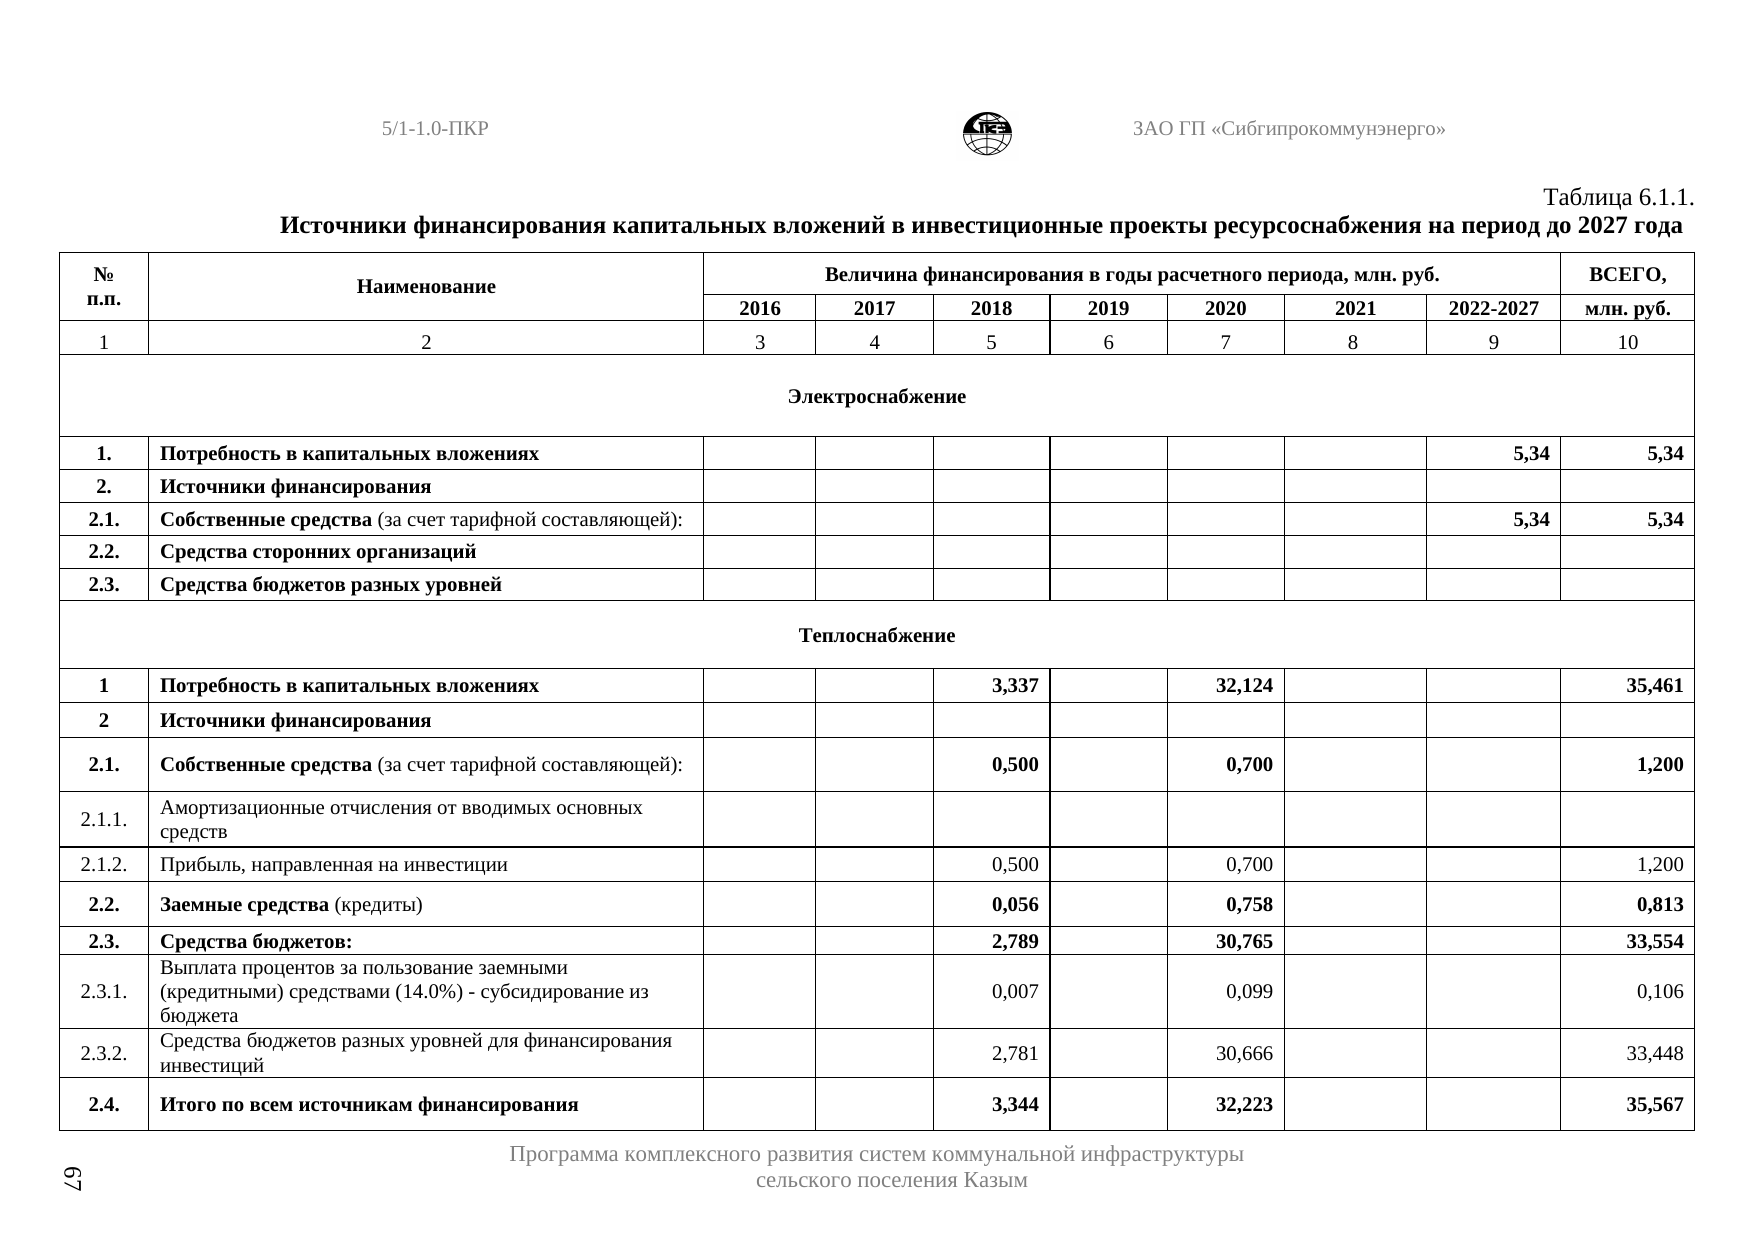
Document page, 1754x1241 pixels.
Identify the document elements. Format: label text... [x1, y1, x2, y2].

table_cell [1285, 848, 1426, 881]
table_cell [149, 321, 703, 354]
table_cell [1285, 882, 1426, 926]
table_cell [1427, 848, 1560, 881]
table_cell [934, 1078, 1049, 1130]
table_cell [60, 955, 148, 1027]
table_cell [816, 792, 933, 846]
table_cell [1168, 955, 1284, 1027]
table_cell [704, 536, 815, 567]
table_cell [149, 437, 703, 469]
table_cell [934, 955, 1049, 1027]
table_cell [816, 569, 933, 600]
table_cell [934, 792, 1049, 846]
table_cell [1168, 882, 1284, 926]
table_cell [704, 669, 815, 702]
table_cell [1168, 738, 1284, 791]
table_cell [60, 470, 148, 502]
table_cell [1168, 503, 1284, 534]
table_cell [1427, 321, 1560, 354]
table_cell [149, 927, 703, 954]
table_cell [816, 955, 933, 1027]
list Таблица 6.1.1. [268, 182, 1695, 210]
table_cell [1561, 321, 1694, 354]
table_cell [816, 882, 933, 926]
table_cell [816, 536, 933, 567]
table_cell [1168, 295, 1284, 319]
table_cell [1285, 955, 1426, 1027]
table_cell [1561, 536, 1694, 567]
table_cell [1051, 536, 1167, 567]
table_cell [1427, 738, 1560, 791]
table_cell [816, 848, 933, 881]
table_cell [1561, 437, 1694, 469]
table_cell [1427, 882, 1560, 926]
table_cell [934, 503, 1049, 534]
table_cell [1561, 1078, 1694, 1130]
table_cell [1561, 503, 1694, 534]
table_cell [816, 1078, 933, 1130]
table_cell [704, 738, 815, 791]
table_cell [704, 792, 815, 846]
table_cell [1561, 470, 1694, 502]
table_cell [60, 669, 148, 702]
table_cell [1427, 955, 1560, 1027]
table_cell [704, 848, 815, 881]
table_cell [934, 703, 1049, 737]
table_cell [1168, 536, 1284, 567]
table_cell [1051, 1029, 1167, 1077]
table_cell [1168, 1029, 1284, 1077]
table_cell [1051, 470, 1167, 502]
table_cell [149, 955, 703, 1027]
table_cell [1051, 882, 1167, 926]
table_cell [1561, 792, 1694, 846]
list Источники финансирования капитальных вложений в инвестиционные проекты ресурсоснабжения на период до 2027 года [268, 210, 1695, 239]
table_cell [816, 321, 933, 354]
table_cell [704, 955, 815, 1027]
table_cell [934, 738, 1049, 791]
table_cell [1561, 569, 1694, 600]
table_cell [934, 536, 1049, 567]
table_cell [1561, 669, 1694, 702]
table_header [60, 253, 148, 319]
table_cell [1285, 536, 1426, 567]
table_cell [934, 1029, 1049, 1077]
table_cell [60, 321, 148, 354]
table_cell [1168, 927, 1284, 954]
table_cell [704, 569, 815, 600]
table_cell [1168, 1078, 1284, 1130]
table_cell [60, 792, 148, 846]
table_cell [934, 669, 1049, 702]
picture [956, 111, 1019, 161]
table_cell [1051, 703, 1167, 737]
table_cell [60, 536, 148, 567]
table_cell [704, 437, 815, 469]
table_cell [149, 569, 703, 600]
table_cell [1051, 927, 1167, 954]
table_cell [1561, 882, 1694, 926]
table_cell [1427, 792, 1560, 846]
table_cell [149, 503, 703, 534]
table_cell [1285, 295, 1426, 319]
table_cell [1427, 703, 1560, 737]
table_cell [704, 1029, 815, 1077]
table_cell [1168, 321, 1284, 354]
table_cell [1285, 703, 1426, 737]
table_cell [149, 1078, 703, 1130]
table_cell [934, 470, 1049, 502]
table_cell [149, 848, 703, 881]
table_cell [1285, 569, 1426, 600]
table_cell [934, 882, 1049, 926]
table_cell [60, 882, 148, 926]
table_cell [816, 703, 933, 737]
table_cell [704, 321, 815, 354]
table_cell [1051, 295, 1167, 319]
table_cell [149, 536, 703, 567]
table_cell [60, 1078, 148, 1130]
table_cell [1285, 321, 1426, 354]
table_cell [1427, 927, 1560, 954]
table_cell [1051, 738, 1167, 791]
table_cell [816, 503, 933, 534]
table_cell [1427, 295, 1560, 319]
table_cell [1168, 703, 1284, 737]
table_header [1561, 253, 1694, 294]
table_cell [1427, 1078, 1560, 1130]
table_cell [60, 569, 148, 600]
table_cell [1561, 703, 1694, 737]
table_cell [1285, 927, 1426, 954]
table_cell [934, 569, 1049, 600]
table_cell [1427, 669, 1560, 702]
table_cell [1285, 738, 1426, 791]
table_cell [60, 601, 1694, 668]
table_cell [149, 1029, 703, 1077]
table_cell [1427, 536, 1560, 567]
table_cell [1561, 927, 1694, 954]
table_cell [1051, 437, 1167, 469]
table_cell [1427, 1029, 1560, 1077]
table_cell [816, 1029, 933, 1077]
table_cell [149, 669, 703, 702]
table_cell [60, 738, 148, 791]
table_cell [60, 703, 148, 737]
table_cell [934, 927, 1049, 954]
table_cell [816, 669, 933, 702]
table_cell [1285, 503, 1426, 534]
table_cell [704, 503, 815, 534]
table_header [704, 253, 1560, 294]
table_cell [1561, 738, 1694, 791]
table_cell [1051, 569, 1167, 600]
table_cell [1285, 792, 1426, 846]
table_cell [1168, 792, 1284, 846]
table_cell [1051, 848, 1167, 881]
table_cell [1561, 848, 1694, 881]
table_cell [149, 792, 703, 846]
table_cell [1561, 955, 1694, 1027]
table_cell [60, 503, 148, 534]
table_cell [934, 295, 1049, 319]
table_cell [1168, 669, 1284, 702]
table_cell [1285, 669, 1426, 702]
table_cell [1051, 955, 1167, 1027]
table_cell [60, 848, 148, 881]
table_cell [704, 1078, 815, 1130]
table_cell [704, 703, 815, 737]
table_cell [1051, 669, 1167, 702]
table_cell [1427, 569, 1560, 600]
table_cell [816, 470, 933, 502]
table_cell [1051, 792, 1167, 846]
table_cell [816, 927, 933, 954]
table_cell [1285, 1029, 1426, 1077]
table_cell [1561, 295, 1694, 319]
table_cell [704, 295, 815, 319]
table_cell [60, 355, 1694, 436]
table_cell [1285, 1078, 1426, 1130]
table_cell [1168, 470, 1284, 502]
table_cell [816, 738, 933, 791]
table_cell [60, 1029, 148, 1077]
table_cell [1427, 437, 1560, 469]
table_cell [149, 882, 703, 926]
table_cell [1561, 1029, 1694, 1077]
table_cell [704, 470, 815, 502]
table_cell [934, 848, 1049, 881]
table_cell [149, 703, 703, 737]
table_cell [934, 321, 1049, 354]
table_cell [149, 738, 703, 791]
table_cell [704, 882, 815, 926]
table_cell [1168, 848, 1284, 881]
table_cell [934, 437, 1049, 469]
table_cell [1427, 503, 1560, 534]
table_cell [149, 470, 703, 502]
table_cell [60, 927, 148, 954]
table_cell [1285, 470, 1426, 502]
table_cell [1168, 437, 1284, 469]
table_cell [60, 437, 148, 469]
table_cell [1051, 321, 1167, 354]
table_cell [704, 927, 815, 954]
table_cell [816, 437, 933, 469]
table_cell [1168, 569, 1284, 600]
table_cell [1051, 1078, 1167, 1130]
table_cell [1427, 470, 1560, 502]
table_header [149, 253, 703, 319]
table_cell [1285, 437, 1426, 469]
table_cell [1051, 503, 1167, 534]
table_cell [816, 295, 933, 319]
